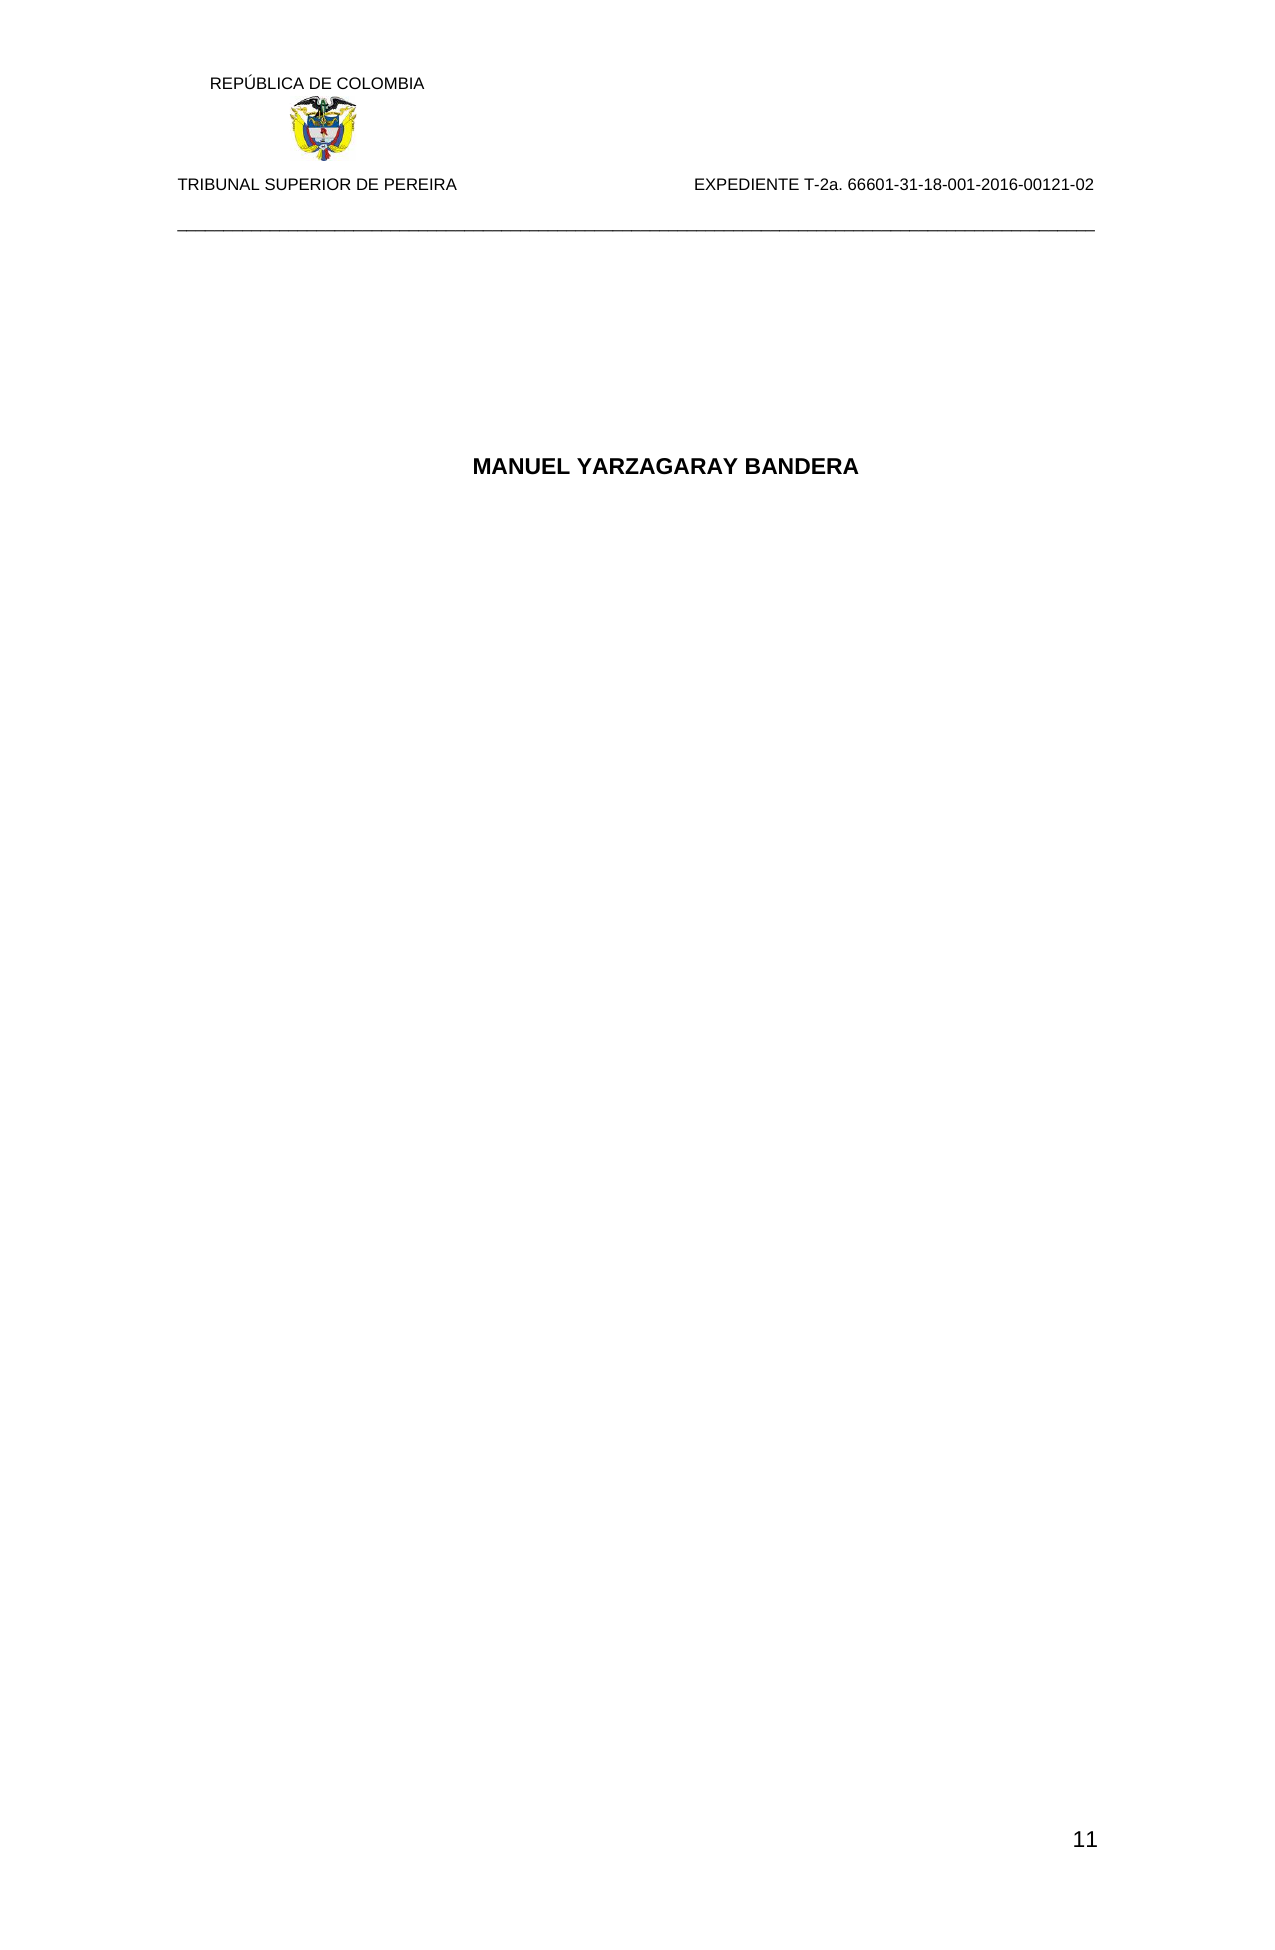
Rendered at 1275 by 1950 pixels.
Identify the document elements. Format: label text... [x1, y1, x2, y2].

text MANUEL YARZAGARAY BANDERA [398, 453, 1098, 479]
picture [289, 96, 357, 161]
